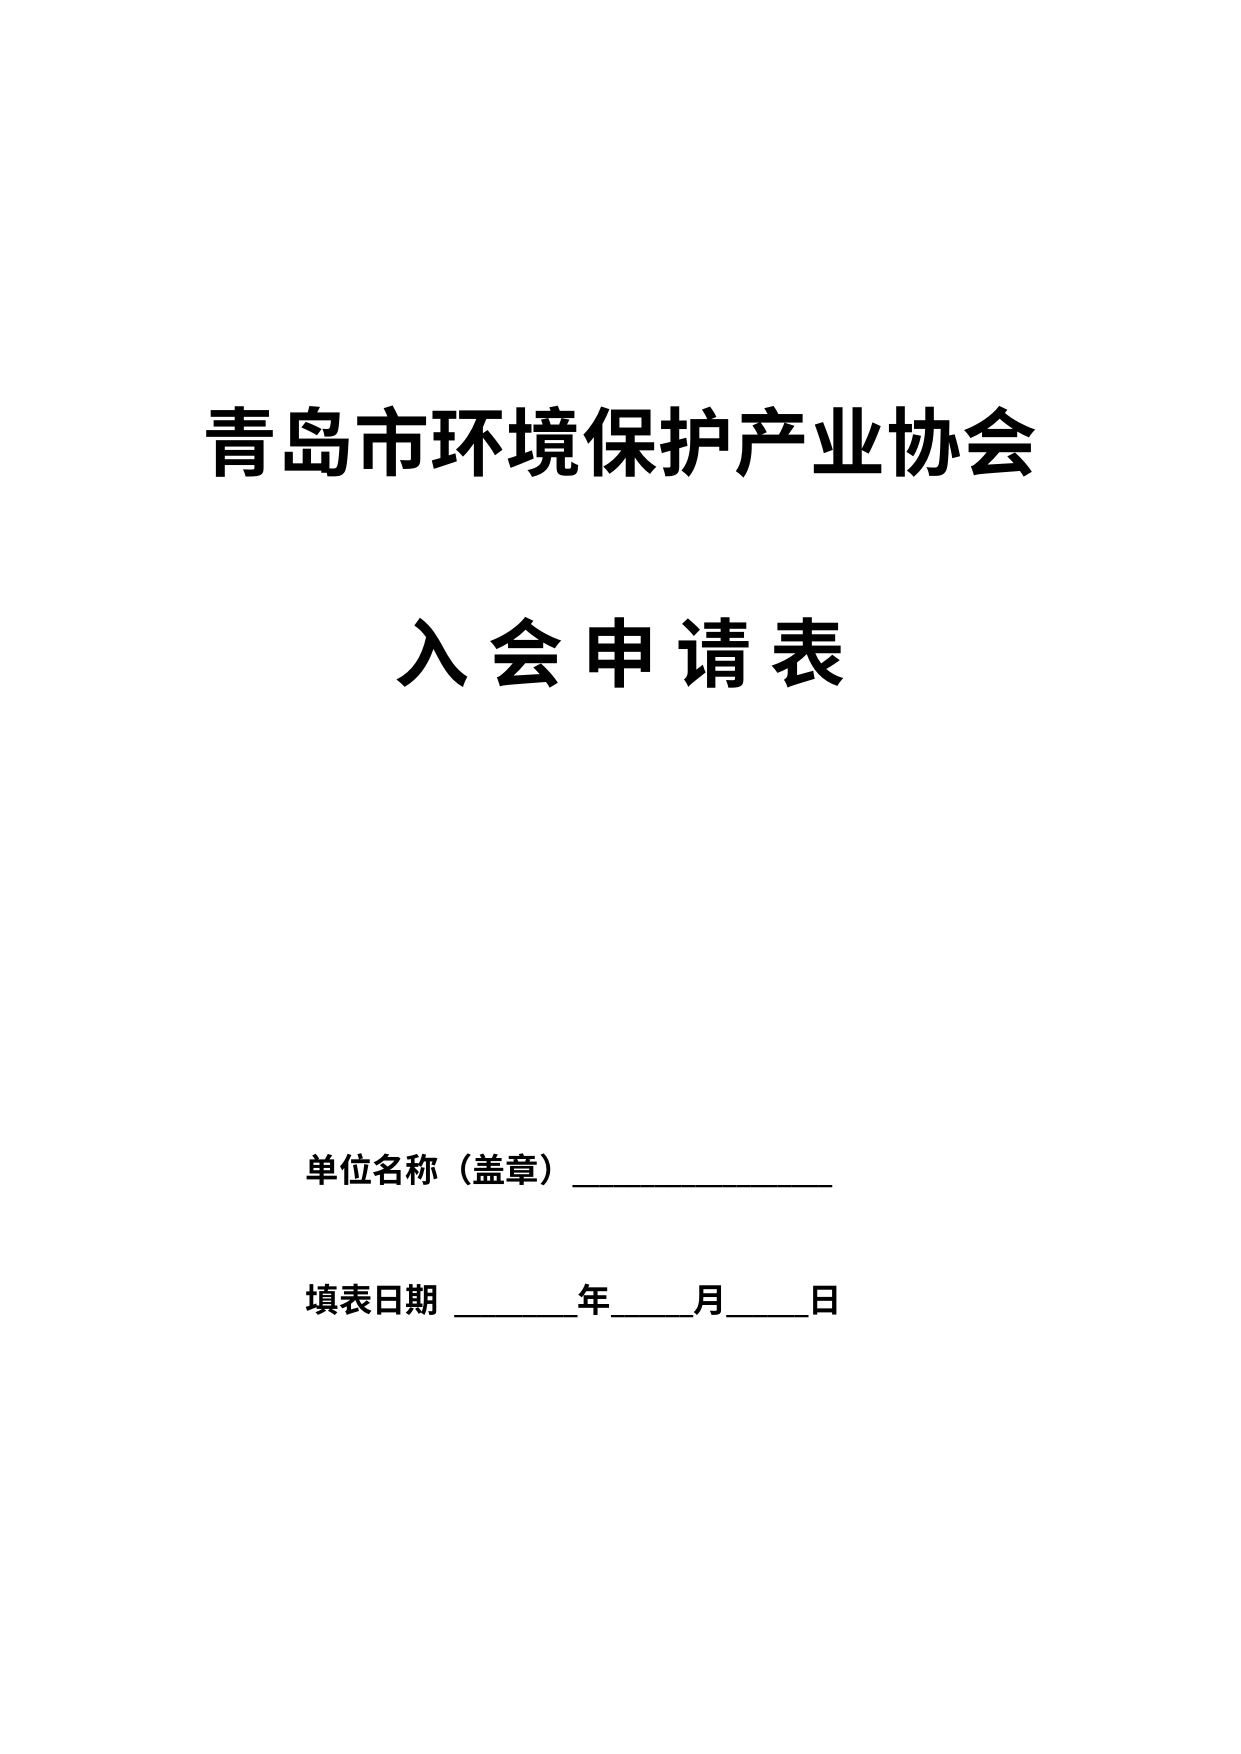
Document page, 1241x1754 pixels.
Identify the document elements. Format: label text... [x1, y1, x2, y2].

text 单位名称（盖章）___________________ [148, 1135, 1093, 1200]
text 填表日期 _________年______月______日 [148, 1265, 1093, 1330]
text 青岛市环境保护产业协会 [148, 372, 1093, 502]
text 入 会 申 请 表 [148, 583, 1093, 713]
